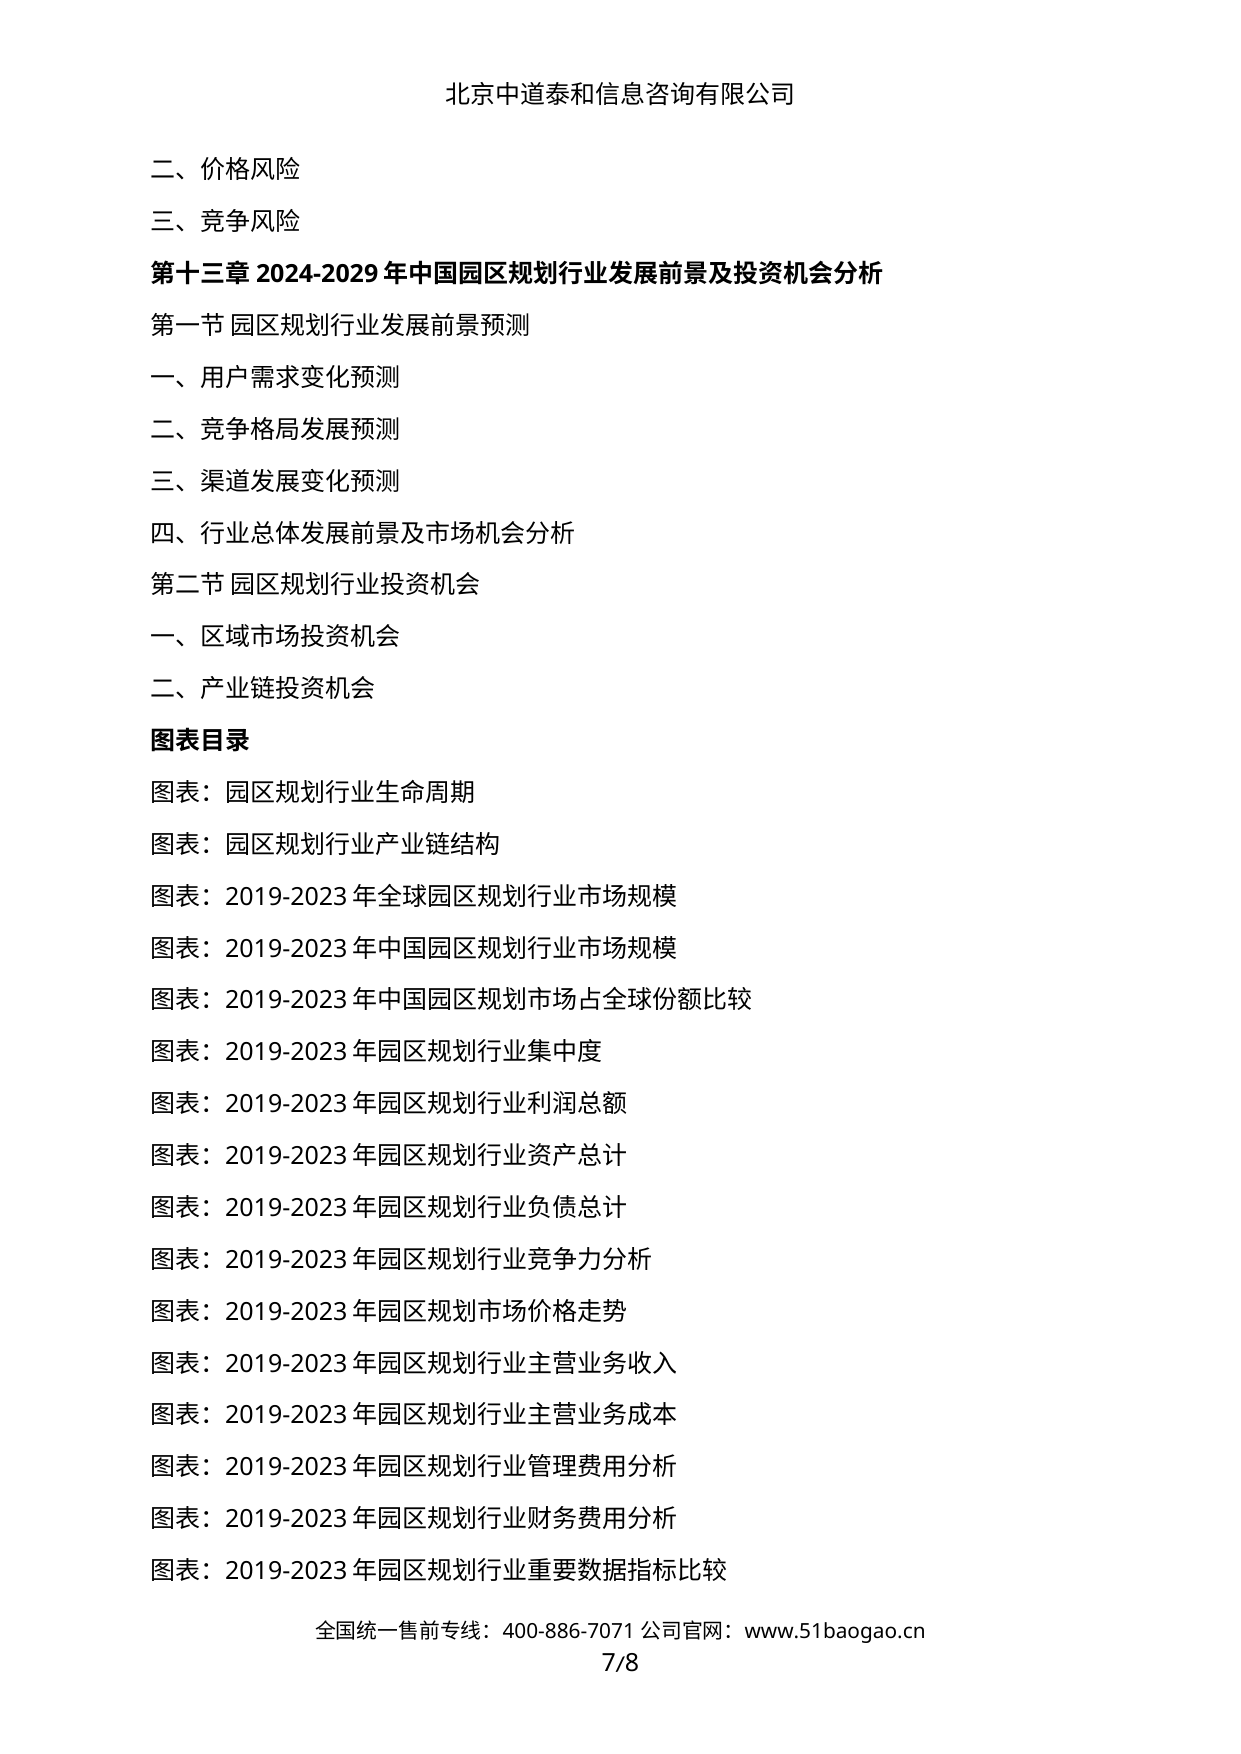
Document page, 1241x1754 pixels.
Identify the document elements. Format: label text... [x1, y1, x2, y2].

text 图表：2019-2023年园区规划行业主营业务成本 [150, 1395, 1090, 1431]
text 三、渠道发展变化预测 [150, 461, 1090, 497]
text 第二节 园区规划行业投资机会 [150, 565, 1090, 601]
text 图表：2019-2023年园区规划行业财务费用分析 [150, 1499, 1090, 1535]
text 四、行业总体发展前景及市场机会分析 [150, 513, 1090, 549]
text 图表：2019-2023年园区规划行业重要数据指标比较 [150, 1551, 1090, 1587]
text 二、竞争格局发展预测 [150, 409, 1090, 446]
text 二、产业链投资机会 [150, 669, 1090, 705]
text 图表：2019-2023年园区规划行业负债总计 [150, 1187, 1090, 1224]
text 图表：2019-2023年园区规划行业管理费用分析 [150, 1447, 1090, 1483]
text 三、竞争风险 [150, 202, 1090, 238]
text 二、价格风险 [150, 150, 1090, 186]
text 图表目录 [150, 721, 1090, 757]
text 图表：2019-2023年园区规划行业主营业务收入 [150, 1343, 1090, 1379]
text 图表：2019-2023年全球园区规划行业市场规模 [150, 876, 1090, 912]
text 图表：园区规划行业生命周期 [150, 772, 1090, 809]
text 图表：2019-2023年园区规划市场价格走势 [150, 1291, 1090, 1327]
text 图表：2019-2023年中国园区规划行业市场规模 [150, 928, 1090, 964]
text 第十三章 2024-2029年中国园区规划行业发展前景及投资机会分析 [150, 254, 1090, 290]
text 图表：2019-2023年中国园区规划市场占全球份额比较 [150, 980, 1090, 1016]
text 一、区域市场投资机会 [150, 617, 1090, 653]
text 图表：园区规划行业产业链结构 [150, 824, 1090, 861]
text 第一节 园区规划行业发展前景预测 [150, 306, 1090, 342]
text 图表：2019-2023年园区规划行业竞争力分析 [150, 1239, 1090, 1276]
text 图表：2019-2023年园区规划行业利润总额 [150, 1084, 1090, 1120]
text 一、用户需求变化预测 [150, 357, 1090, 394]
text 图表：2019-2023年园区规划行业资产总计 [150, 1136, 1090, 1172]
text 图表：2019-2023年园区规划行业集中度 [150, 1032, 1090, 1068]
